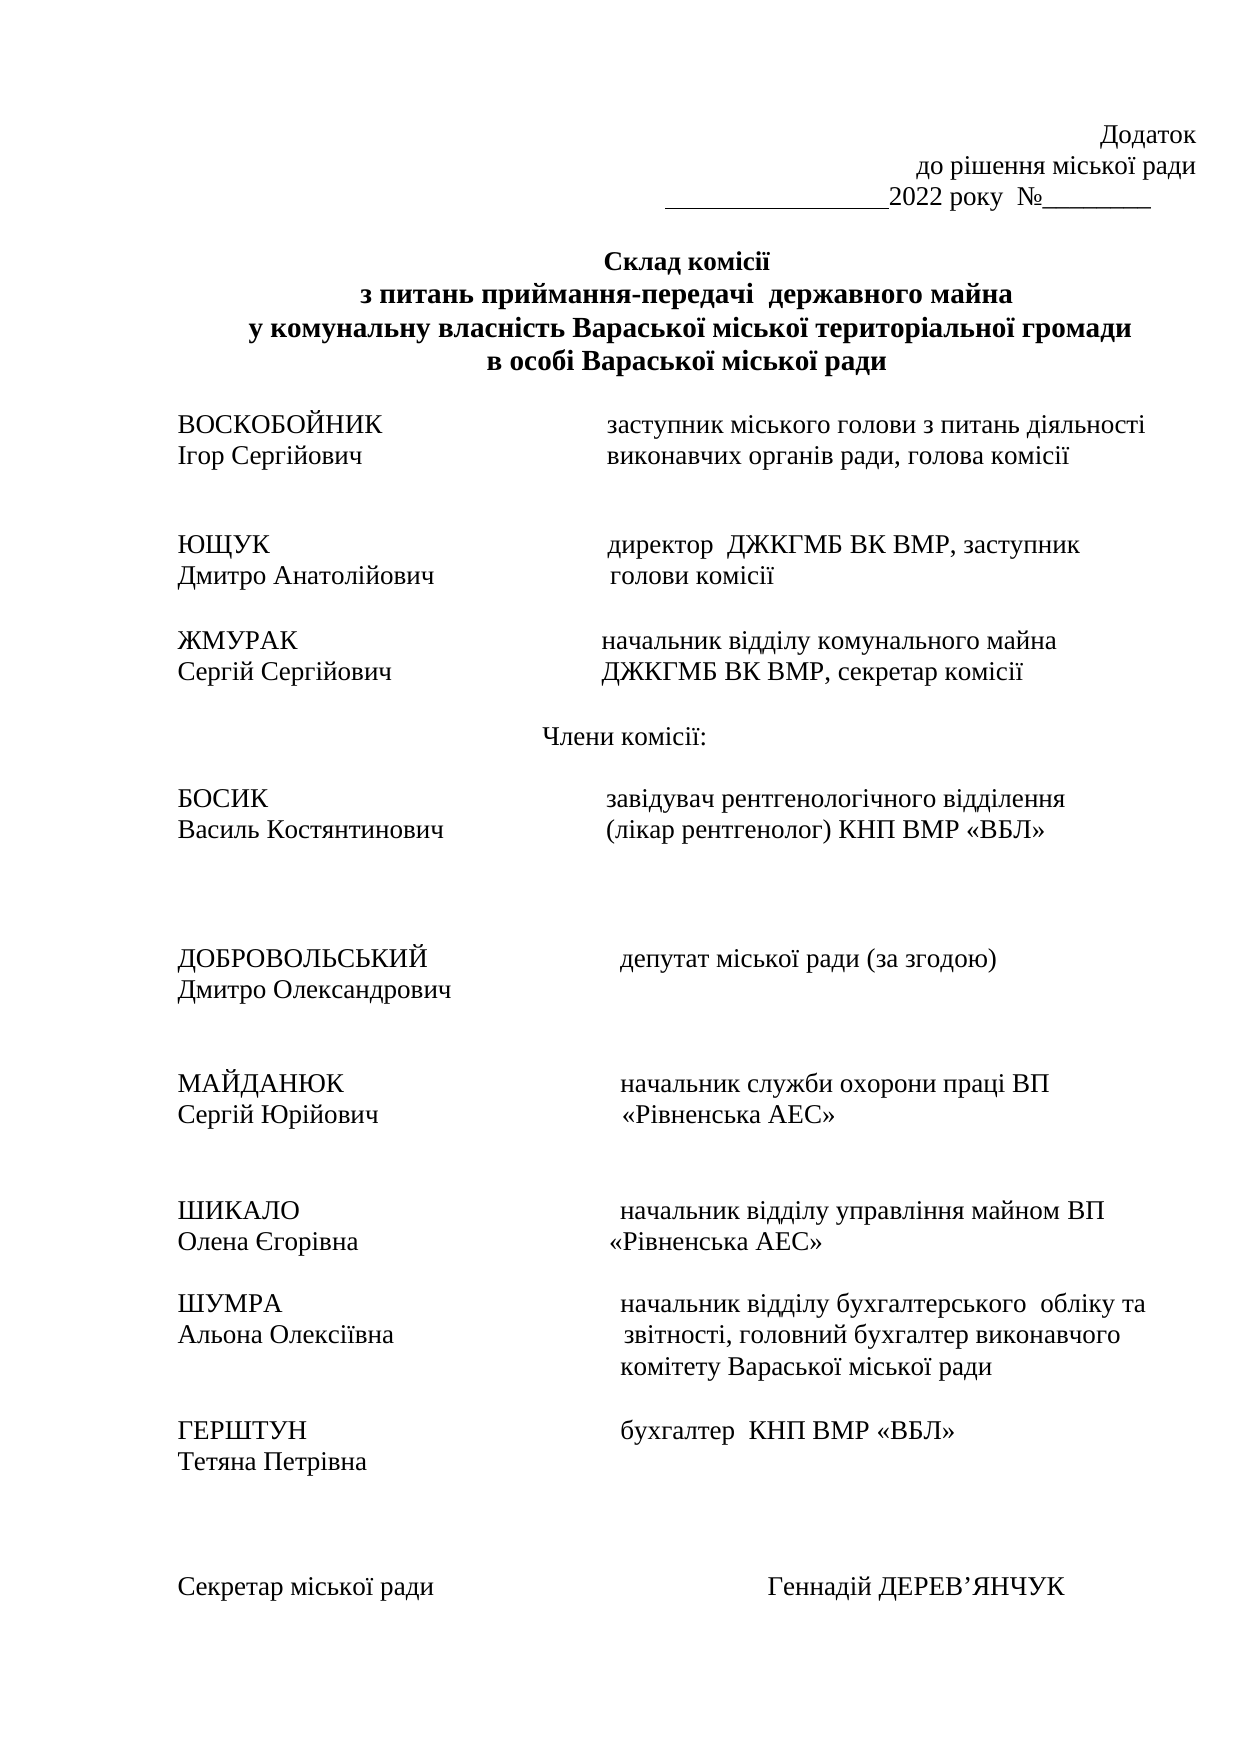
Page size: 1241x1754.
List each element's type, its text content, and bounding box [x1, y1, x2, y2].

text Секретар міської ради Геннадій ДЕРЕВ’ЯНЧУК [177, 1570, 1196, 1601]
text ШУМРА начальник відділу бухгалтерського обліку та [177, 1287, 1196, 1318]
text Додаток [177, 118, 1196, 149]
text Сергій Сергійович ДЖКГМБ ВК ВМР, секретар комісії [177, 655, 1196, 686]
text 2022 року №________ [620, 180, 1196, 212]
text Члени комісії: [177, 719, 1196, 751]
text Василь Костянтинович (лікар рентгенолог) КНП ВМР «ВБЛ» [177, 813, 1196, 844]
text МАЙДАНЮК начальник служби охорони праці ВП [177, 1067, 1196, 1098]
text БОСИК завідувач рентгенологічного відділення [177, 782, 1196, 813]
text Олена Єгорівна «Рівненська АЕС» [177, 1225, 1196, 1256]
text ГЕРШТУН бухгалтер КНП ВМР «ВБЛ» [177, 1414, 1196, 1446]
text комітету Вараської міської ради [177, 1350, 1196, 1381]
text ДОБРОВОЛЬСЬКИЙ депутат міської ради (за згодою) [177, 942, 1196, 973]
text Ігор Сергійович виконавчих органів ради, голова комісії [177, 439, 1196, 470]
text до рішення міської ради [177, 149, 1196, 180]
text Склад комісії [177, 245, 1196, 276]
text Дмитро Олександрович [177, 973, 1196, 1005]
text ЖМУРАК начальник відділу комунального майна [177, 624, 1196, 655]
text в особі Вараської міської ради [177, 343, 1196, 377]
text Дмитро Анатолійович голови комісії [177, 559, 1240, 590]
text ШИКАЛО начальник відділу управління майном ВП [177, 1194, 1196, 1225]
text у комунальну власність Вараської міської територіальної громади [177, 310, 1196, 343]
text ВОСКОБОЙНИК заступник міського голови з питань діяльності [177, 408, 1196, 439]
text Альона Олексіївна звітності, головний бухгалтер виконавчого [177, 1318, 1196, 1350]
text ЮЩУК директор ДЖКГМБ ВК ВМР, заступник [177, 528, 1240, 559]
text Тетяна Петрівна [177, 1446, 1196, 1477]
text з питань приймання-передачі державного майна [177, 276, 1196, 310]
text Сергій Юрійович «Рівненська АЕС» [177, 1098, 1196, 1129]
